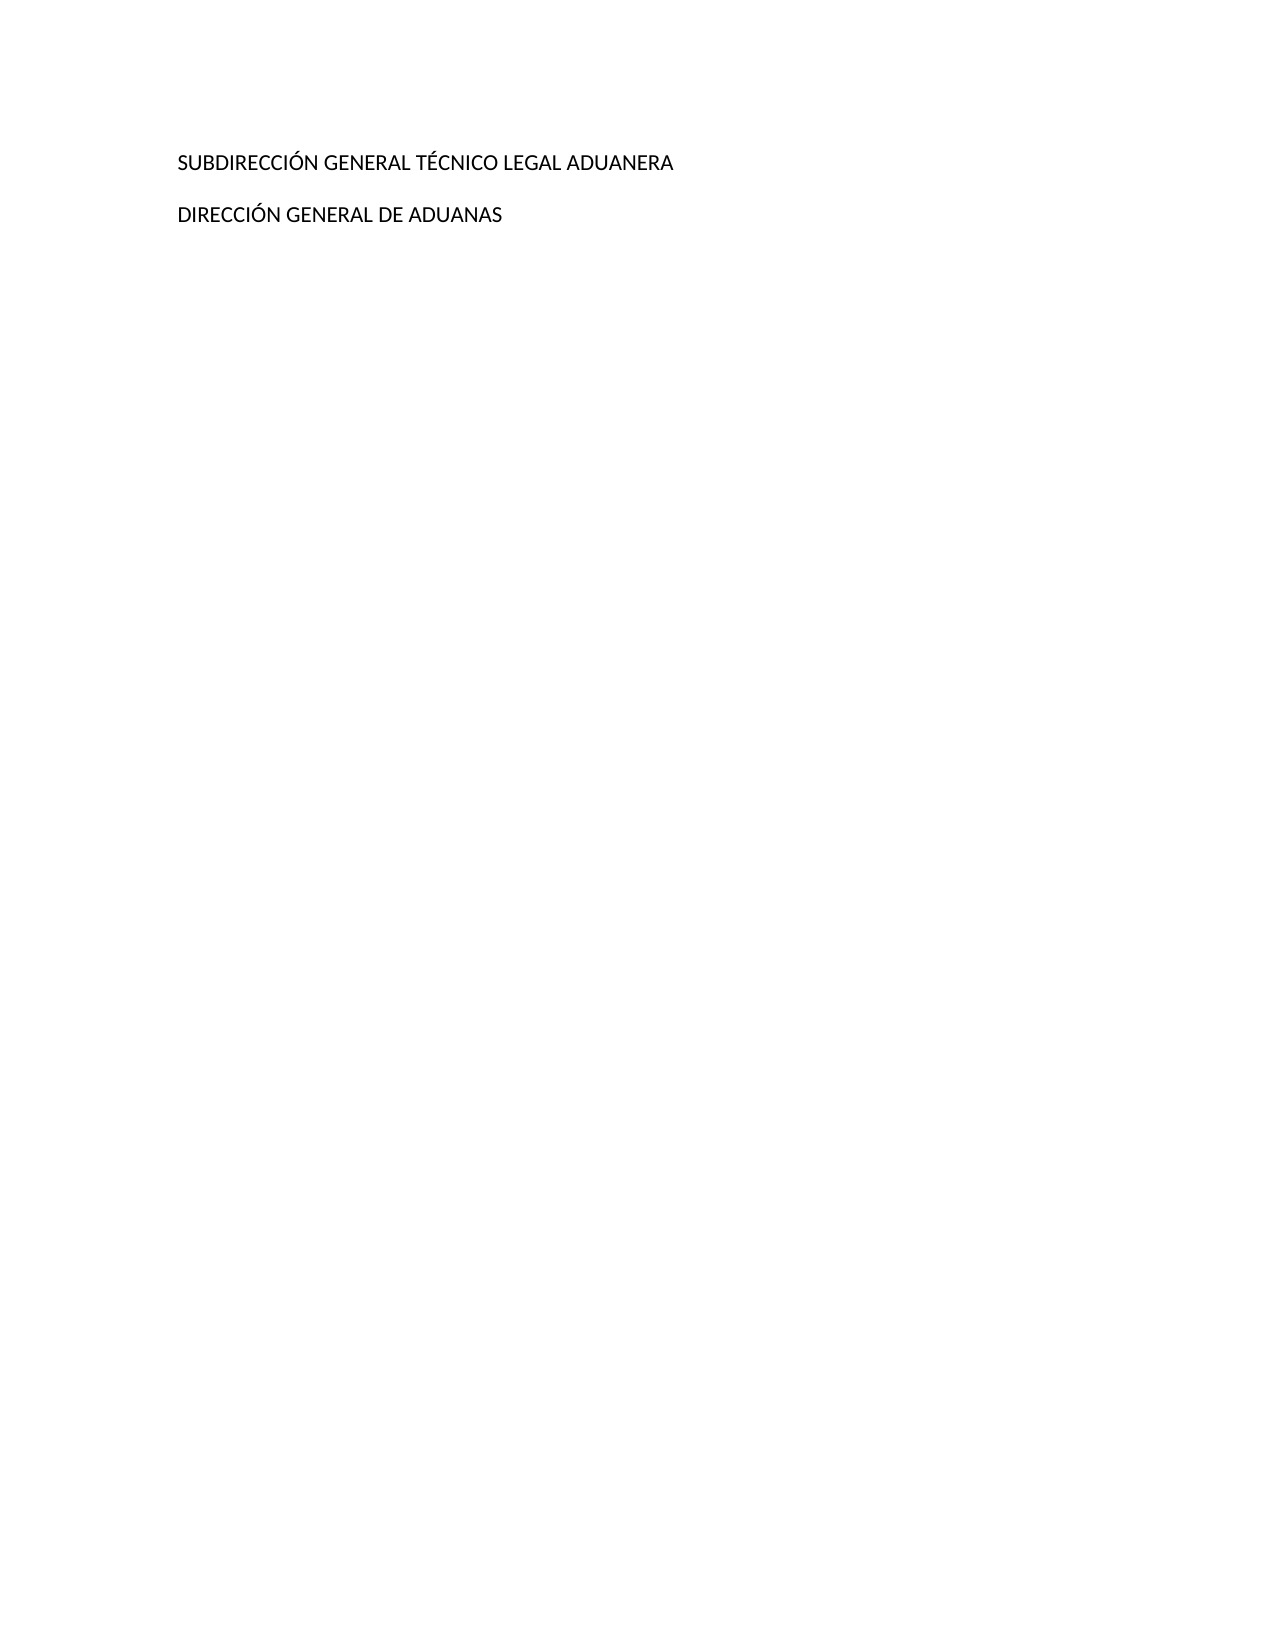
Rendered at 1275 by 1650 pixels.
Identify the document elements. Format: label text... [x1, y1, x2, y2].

text SUBDIRECCIÓN GENERAL TÉCNICO LEGAL ADUANERA [177, 148, 1098, 176]
text DIRECCIÓN GENERAL DE ADUANAS [177, 201, 1098, 229]
